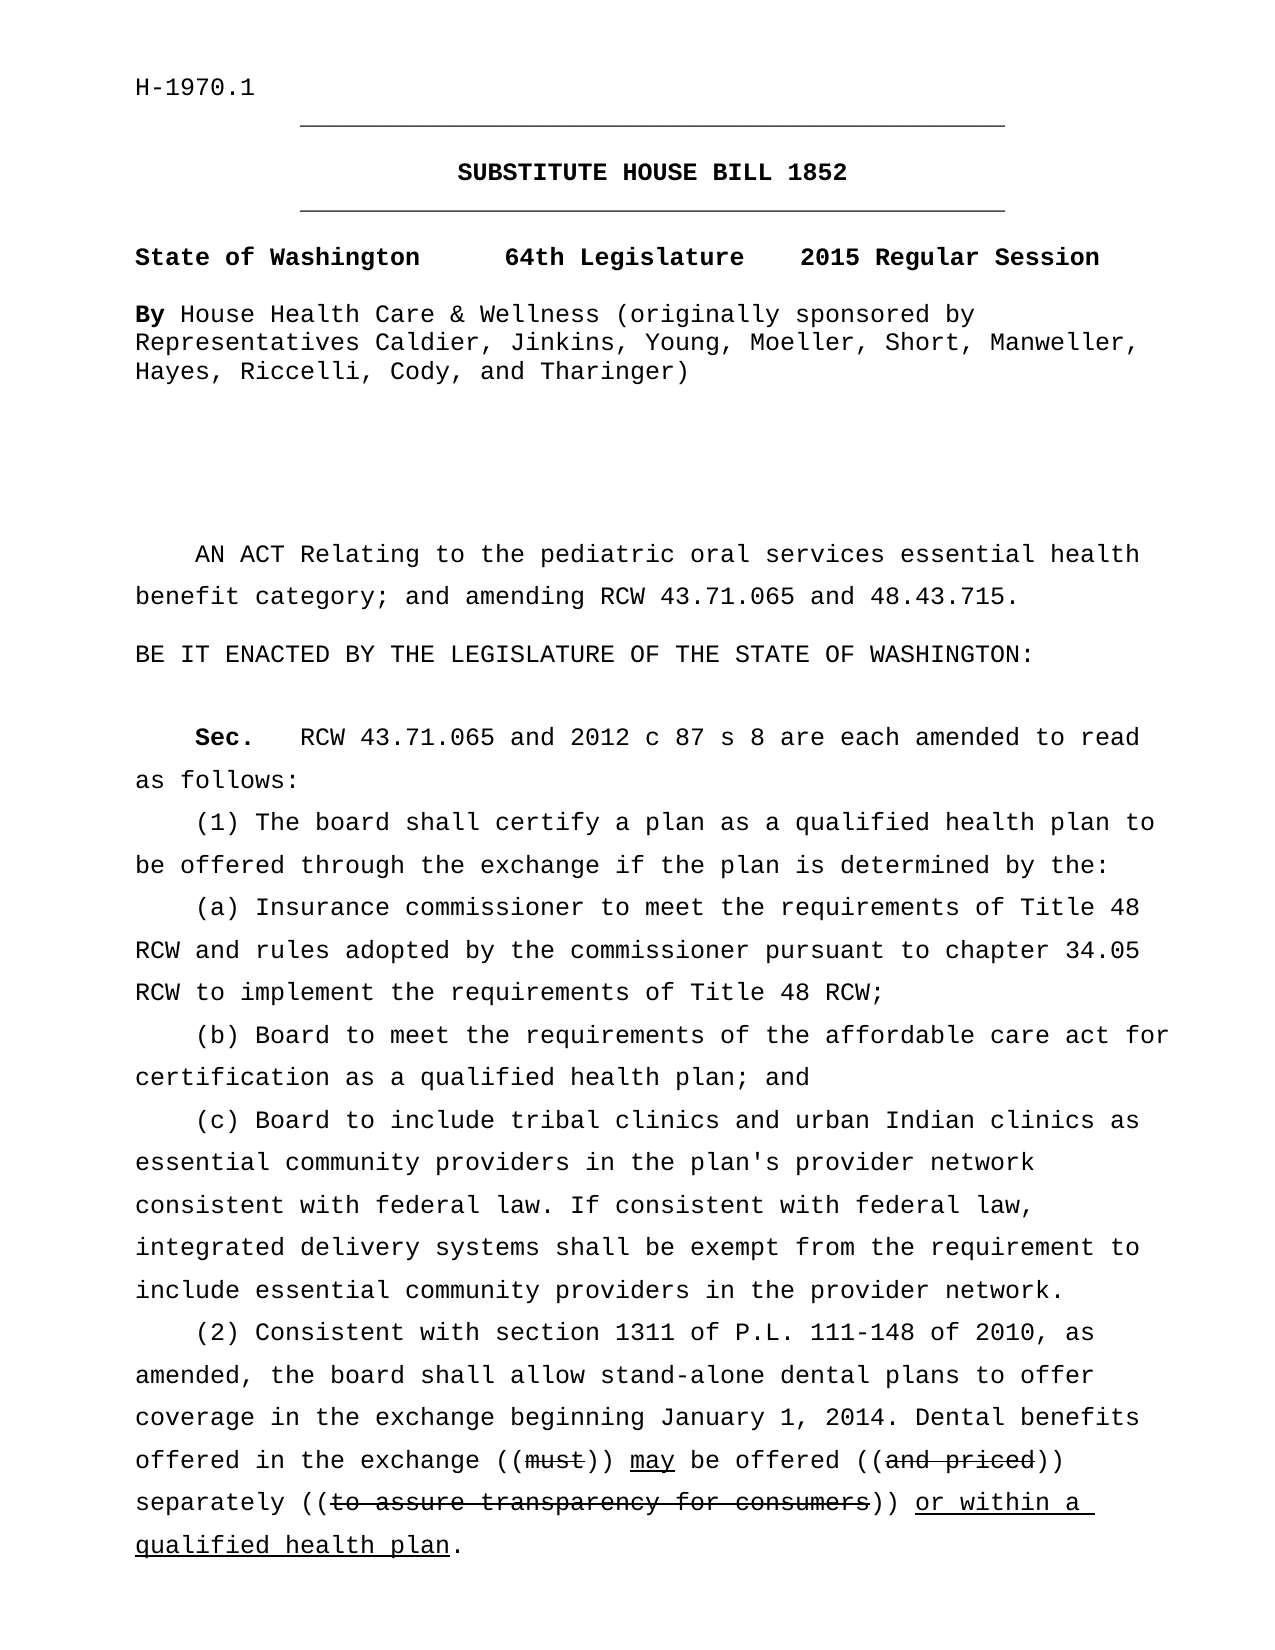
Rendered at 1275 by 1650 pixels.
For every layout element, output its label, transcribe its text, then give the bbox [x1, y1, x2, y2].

text H-1970.1 [135, 75, 1170, 103]
text _______________________________________________ [135, 188, 1170, 217]
text (2) Consistent with section 1311 of P.L. 111-148 of 2010, as amended, the board shall allow stand-alone dental plans to offer coverage in the exchange beginning January 1, 2014. Dental benefits offered in the exchange ((must)) may be offered ((and priced)) separately ((to assure transparency for consumers)) or within a qualified health plan. [135, 1307, 1170, 1562]
text _______________________________________________ [135, 103, 1170, 132]
text (1) The board shall certify a plan as a qualified health plan to be offered through the exchange if the plan is determined by the: [135, 797, 1170, 882]
text (b) Board to meet the requirements of the affordable care act for certification as a qualified health plan; and [135, 1009, 1170, 1094]
text SUBSTITUTE HOUSE BILL 1852 [135, 160, 1170, 188]
text (a) Insurance commissioner to meet the requirements of Title 48 RCW and rules adopted by the commissioner pursuant to chapter 34.05 RCW to implement the requirements of Title 48 RCW; [135, 882, 1170, 1009]
text By House Health Care & Wellness (originally sponsored by Representatives Caldier, Jinkins, Young, Moeller, Short, Manweller, Hayes, Riccelli, Cody, and Tharinger) [135, 302, 1170, 387]
text Sec. RCW 43.71.065 and 2012 c 87 s 8 are each amended to read as follows: [135, 712, 1170, 797]
text State of Washington 64th Legislature 2015 Regular Session [135, 245, 1170, 273]
text BE IT ENACTED BY THE LEGISLATURE OF THE STATE OF WASHINGTON: [135, 642, 1170, 670]
text (c) Board to include tribal clinics and urban Indian clinics as essential community providers in the plan's provider network consistent with federal law. If consistent with federal law, integrated delivery systems shall be exempt from the requirement to include essential community providers in the provider network. [135, 1094, 1170, 1307]
text AN ACT Relating to the pediatric oral services essential health benefit category; and amending RCW 43.71.065 and 48.43.715. [135, 528, 1170, 613]
